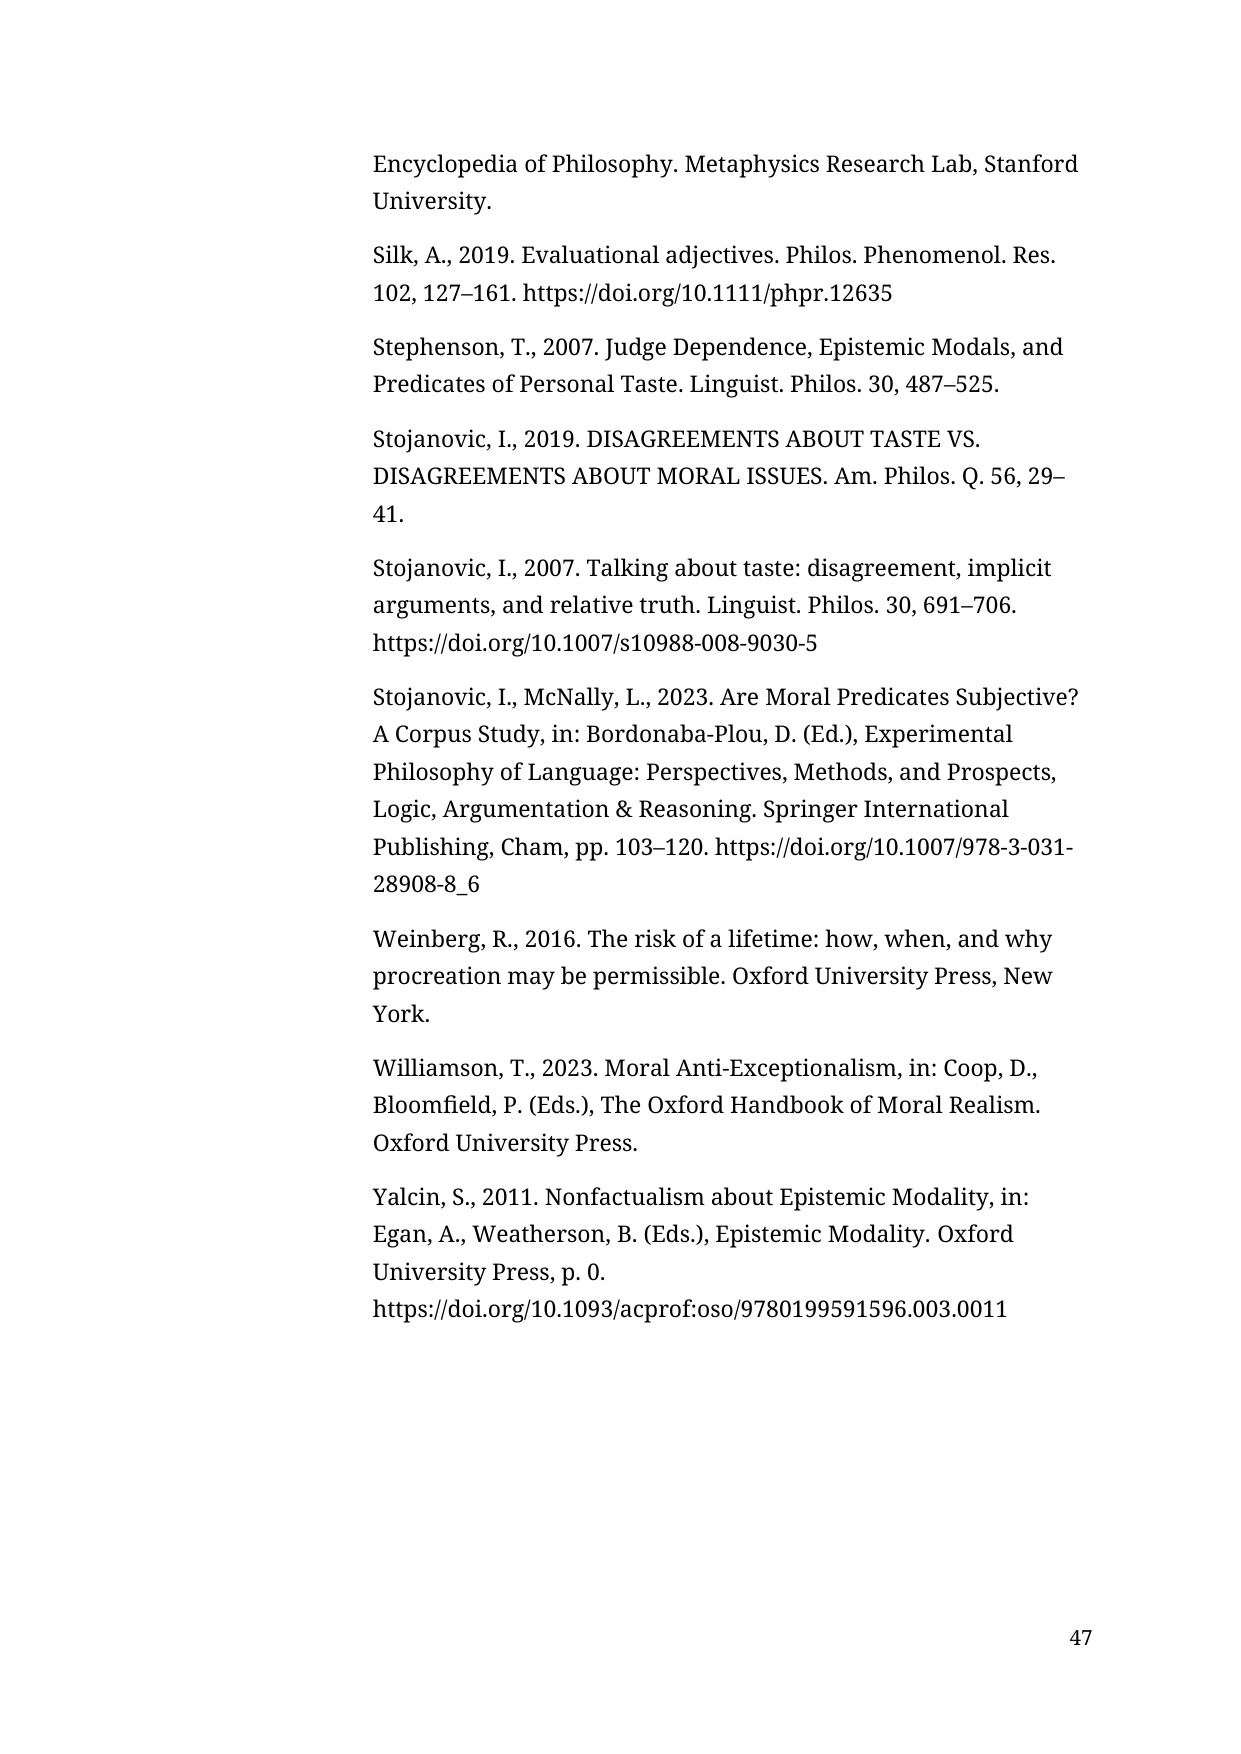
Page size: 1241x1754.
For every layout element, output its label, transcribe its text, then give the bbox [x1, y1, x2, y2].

text Stojanovic, I., 2007. Talking about taste: disagreement, implicit arguments, and relative truth. Linguist. Philos. 30, 691–706. https://doi.org/10.1007/s10988-008-9030-5 [373, 552, 1093, 658]
text Yalcin, S., 2011. Nonfactualism about Epistemic Modality, in: Egan, A., Weatherson, B. (Eds.), Epistemic Modality. Oxford University Press, p. 0. https://doi.org/10.1093/acprof:oso/9780199591596.003.0011 [373, 1181, 1093, 1325]
text Williamson, T., 2023. Moral Anti-Exceptionalism, in: Coop, D., Bloomfield, P. (Eds.), The Oxford Handbook of Moral Realism. Oxford University Press. [373, 1052, 1093, 1158]
text Stojanovic, I., McNally, L., 2023. Are Moral Predicates Subjective? A Corpus Study, in: Bordonaba-Plou, D. (Ed.), Experimental Philosophy of Language: Perspectives, Methods, and Prospects, Logic, Argumentation & Reasoning. Springer International Publishing, Cham, pp. 103–120. https://doi.org/10.1007/978-3-031-28908-8_6 [373, 681, 1093, 900]
text Stephenson, T., 2007. Judge Dependence, Epistemic Modals, and Predicates of Personal Taste. Linguist. Philos. 30, 487–525. [373, 331, 1093, 400]
text Stojanovic, I., 2019. DISAGREEMENTS ABOUT TASTE VS. DISAGREEMENTS ABOUT MORAL ISSUES. Am. Philos. Q. 56, 29–41. [373, 423, 1093, 529]
text Silk, A., 2019. Evaluational adjectives. Philos. Phenomenol. Res. 102, 127–161. https://doi.org/10.1111/phpr.12635 [373, 239, 1093, 308]
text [373, 148, 1093, 216]
text Weinberg, R., 2016. The risk of a lifetime: how, when, and why procreation may be permissible. Oxford University Press, New York. [373, 923, 1093, 1029]
